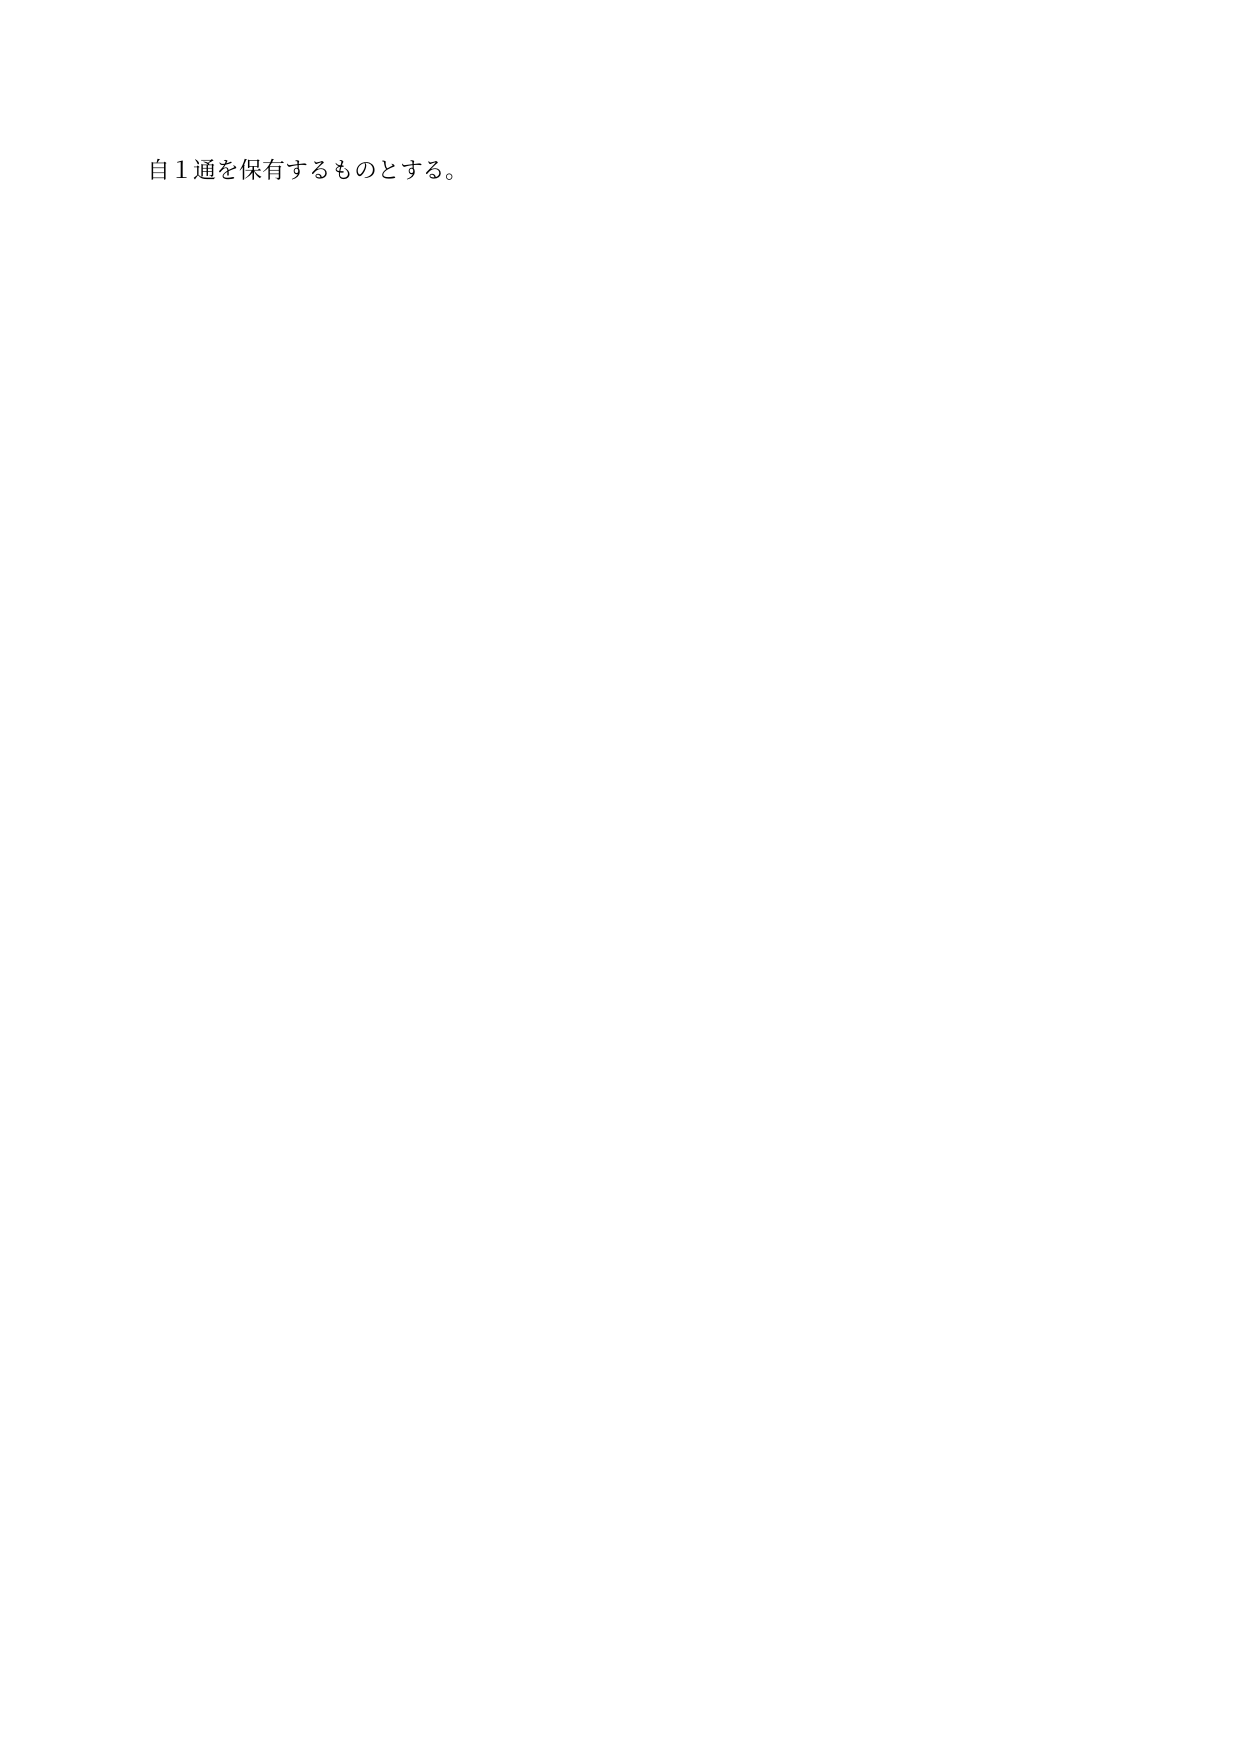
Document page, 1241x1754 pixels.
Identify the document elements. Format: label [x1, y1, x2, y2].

text [148, 148, 1092, 188]
